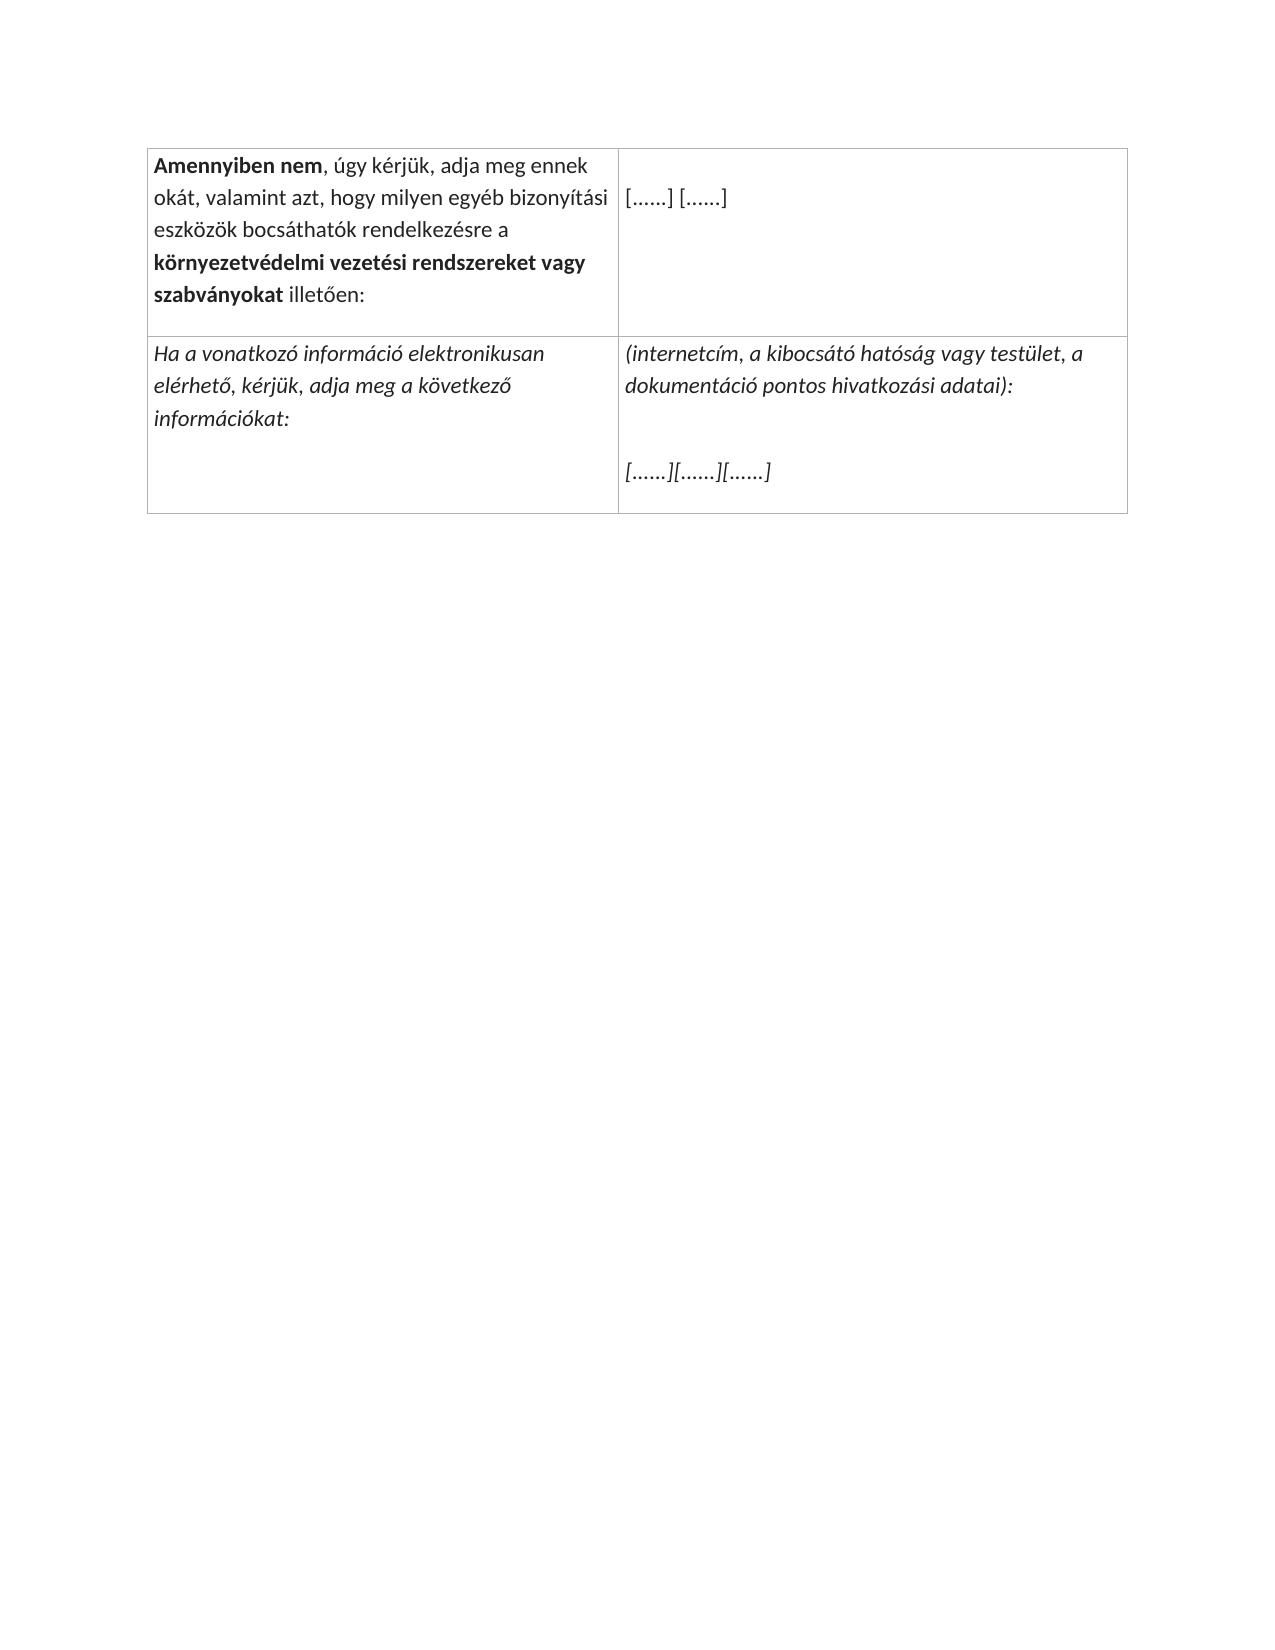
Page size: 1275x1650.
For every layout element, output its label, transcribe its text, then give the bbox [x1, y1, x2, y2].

table_cell Amennyiben nem, úgy kérjük, adja meg ennek okát, valamint azt, hogy milyen egyéb bizonyítási eszközök bocsáthatók rendelkezésre a környezetvédelmi vezetési rendszereket vagy szabványokat illetően: [148, 149, 618, 336]
table_cell [......] [......] [619, 149, 1127, 336]
table_cell (internetcím, a kibocsátó hatóság vagy testület, a dokumentáció pontos hivatkozási adatai): [......][......][......] [619, 337, 1127, 513]
table_cell Ha a vonatkozó információ elektronikusan elérhető, kérjük, adja meg a következő információkat: [148, 337, 618, 513]
